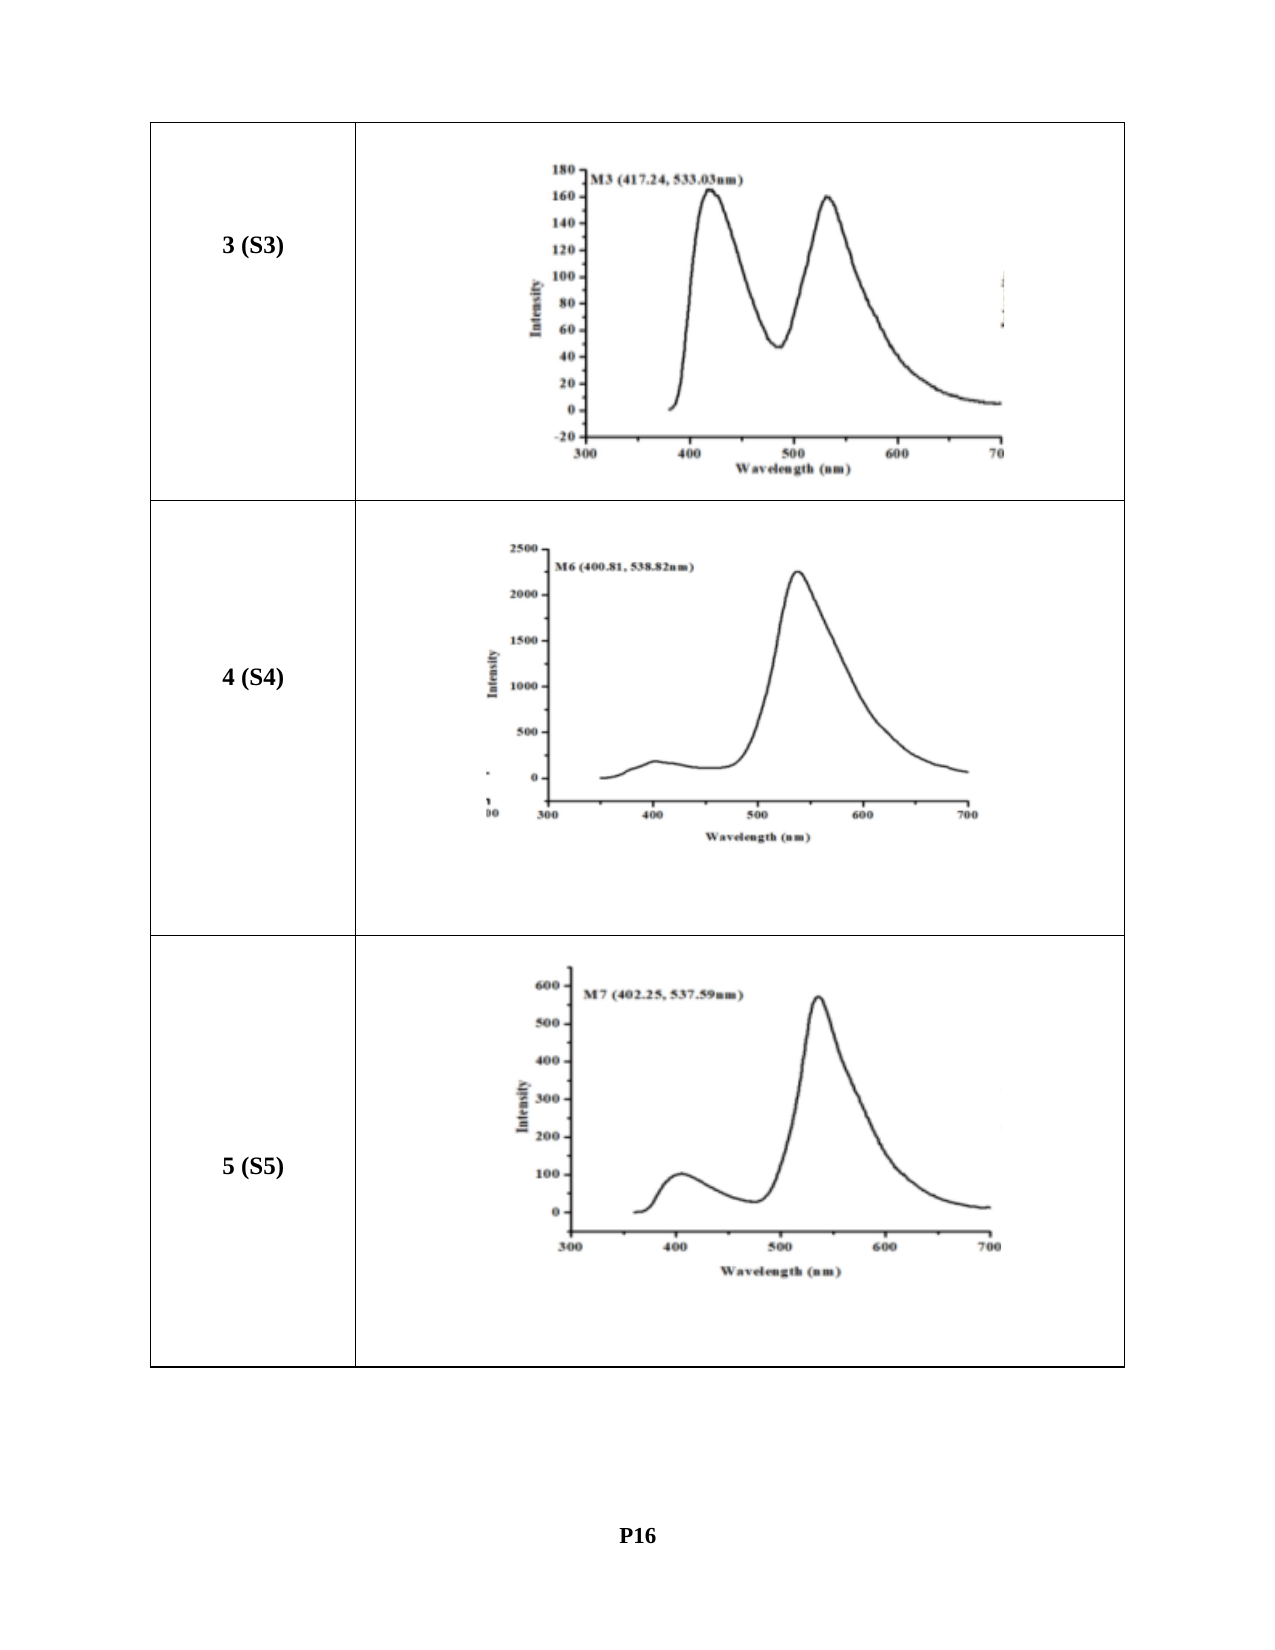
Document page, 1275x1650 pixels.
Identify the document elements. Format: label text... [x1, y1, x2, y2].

table_cell [356, 123, 1124, 500]
table_cell 3 (S3) [151, 123, 355, 500]
table_cell [356, 501, 1124, 934]
table_cell [356, 936, 1124, 1366]
table_cell 5 (S5) [151, 936, 355, 1366]
picture [512, 150, 1005, 488]
picture [486, 526, 995, 856]
table_cell 4 (S4) [151, 501, 355, 934]
